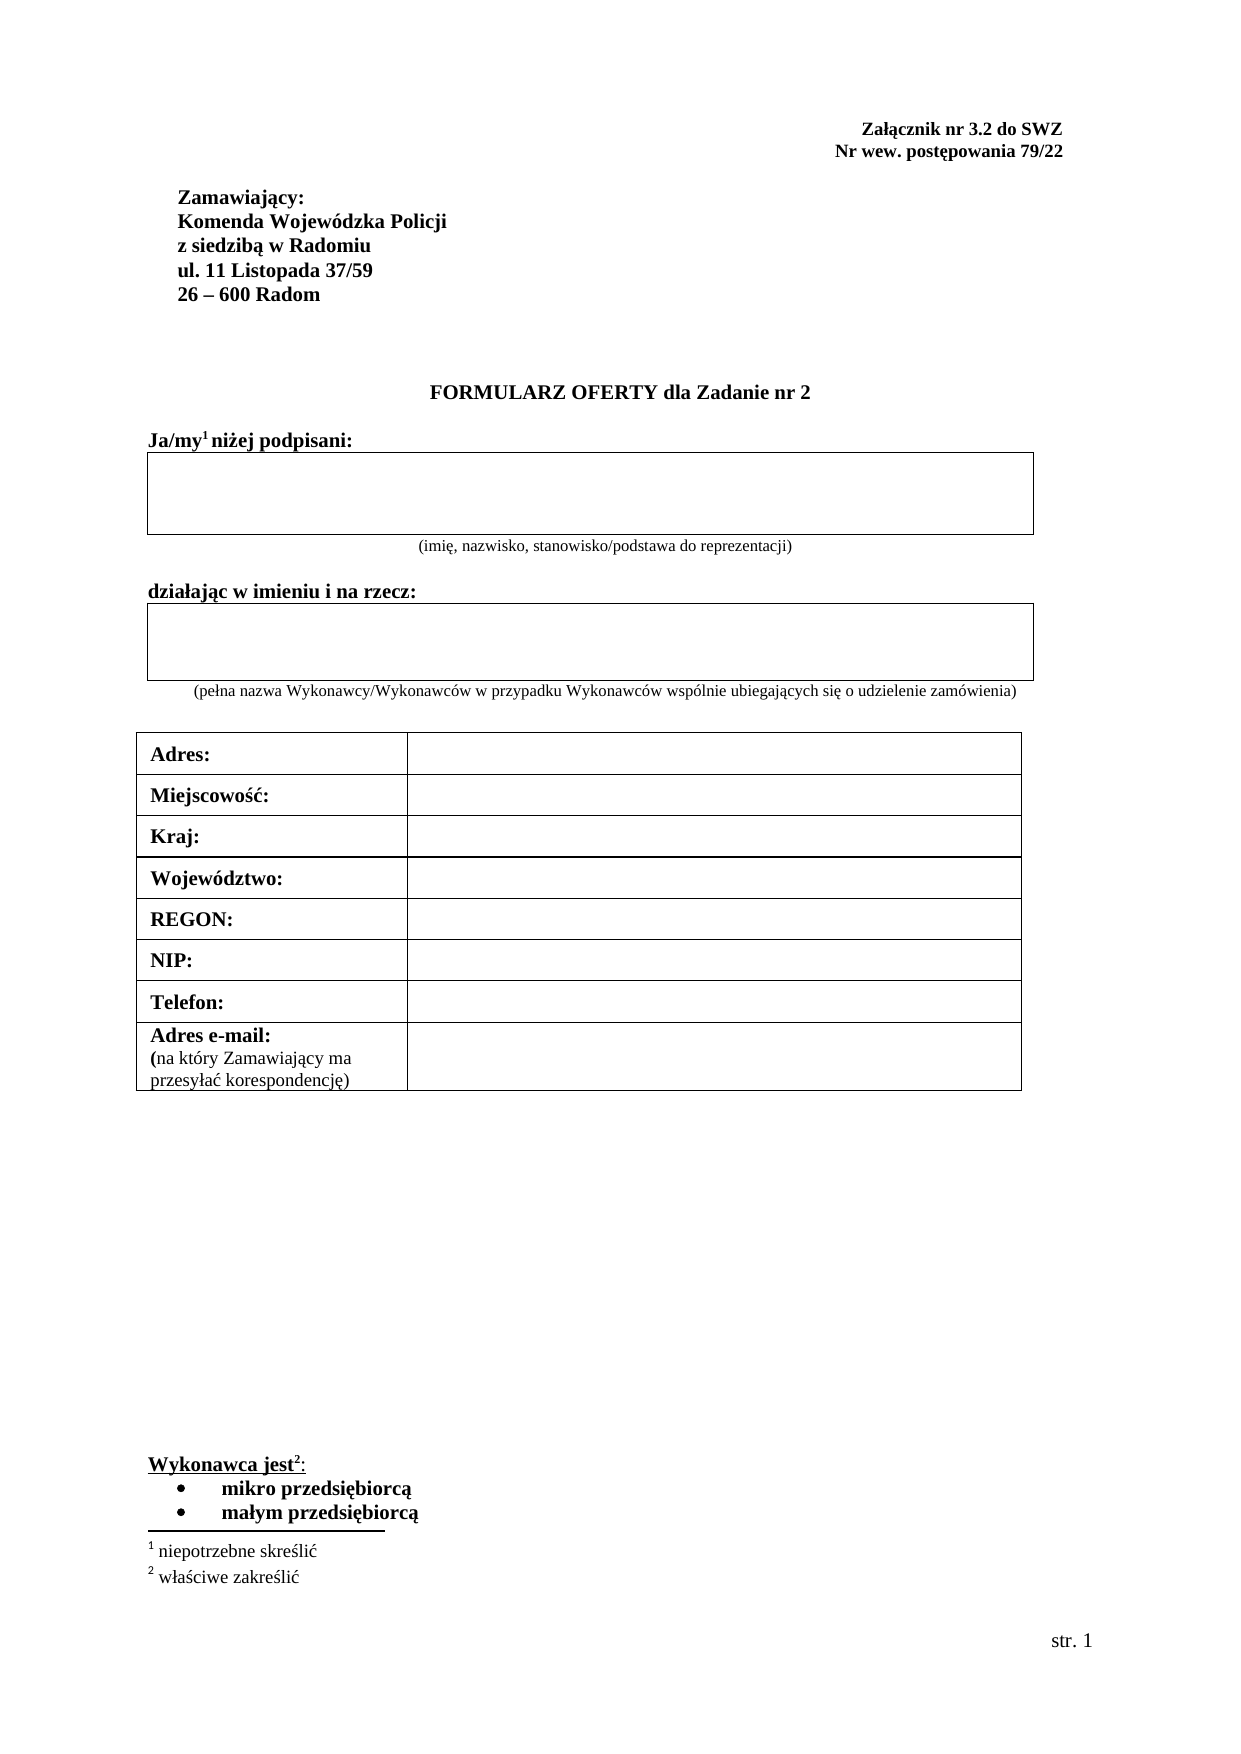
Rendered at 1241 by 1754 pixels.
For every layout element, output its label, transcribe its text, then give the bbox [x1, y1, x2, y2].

table_header [148, 453, 1033, 534]
text Nr wew. postępowania 79/22 [221, 140, 1063, 161]
table_cell Województwo: [137, 858, 407, 898]
table_cell [408, 940, 1021, 980]
table_cell Adres e-mail: (na który Zamawiający ma przesyłać korespondencję) [137, 1023, 407, 1090]
table_cell Kraj: [137, 816, 407, 856]
table_cell Telefon: [137, 981, 407, 1022]
table_cell REGON: [137, 899, 407, 939]
text Zamawiający: Komenda Wojewódzka Policji z siedzibą w Radomiu ul. 11 Listopada 37/59 26 – 600 Radom [177, 185, 1063, 306]
text Wykonawca jest: [148, 1452, 1063, 1476]
text działając w imieniu i na rzecz: [148, 578, 1063, 603]
table_cell [408, 981, 1021, 1022]
text Ja/my niżej podpisani: [148, 428, 1063, 452]
table_header Adres: [137, 733, 407, 774]
list mikro przedsiębiorcą [177, 1476, 1063, 1500]
table_cell [408, 816, 1021, 856]
table_cell NIP: [137, 940, 407, 980]
table_cell [408, 1023, 1021, 1090]
table_cell [408, 899, 1021, 939]
list FORMULARZ OFERTY dla Zadanie nr 2 [177, 380, 1063, 404]
table_cell Miejscowość: [137, 775, 407, 815]
text Załącznik nr 3.2 do SWZ [221, 118, 1063, 140]
table_cell [408, 775, 1021, 815]
table_header [408, 733, 1021, 774]
table_header [148, 604, 1033, 679]
text (imię, nazwisko, stanowisko/podstawa do reprezentacji) [148, 535, 1063, 554]
list małym przedsiębiorcą [177, 1500, 1063, 1524]
text (pełna nazwa Wykonawcy/Wykonawców w przypadku Wykonawców wspólnie ubiegających się o udzielenie zamówienia) [148, 681, 1063, 700]
table_cell [408, 858, 1021, 898]
